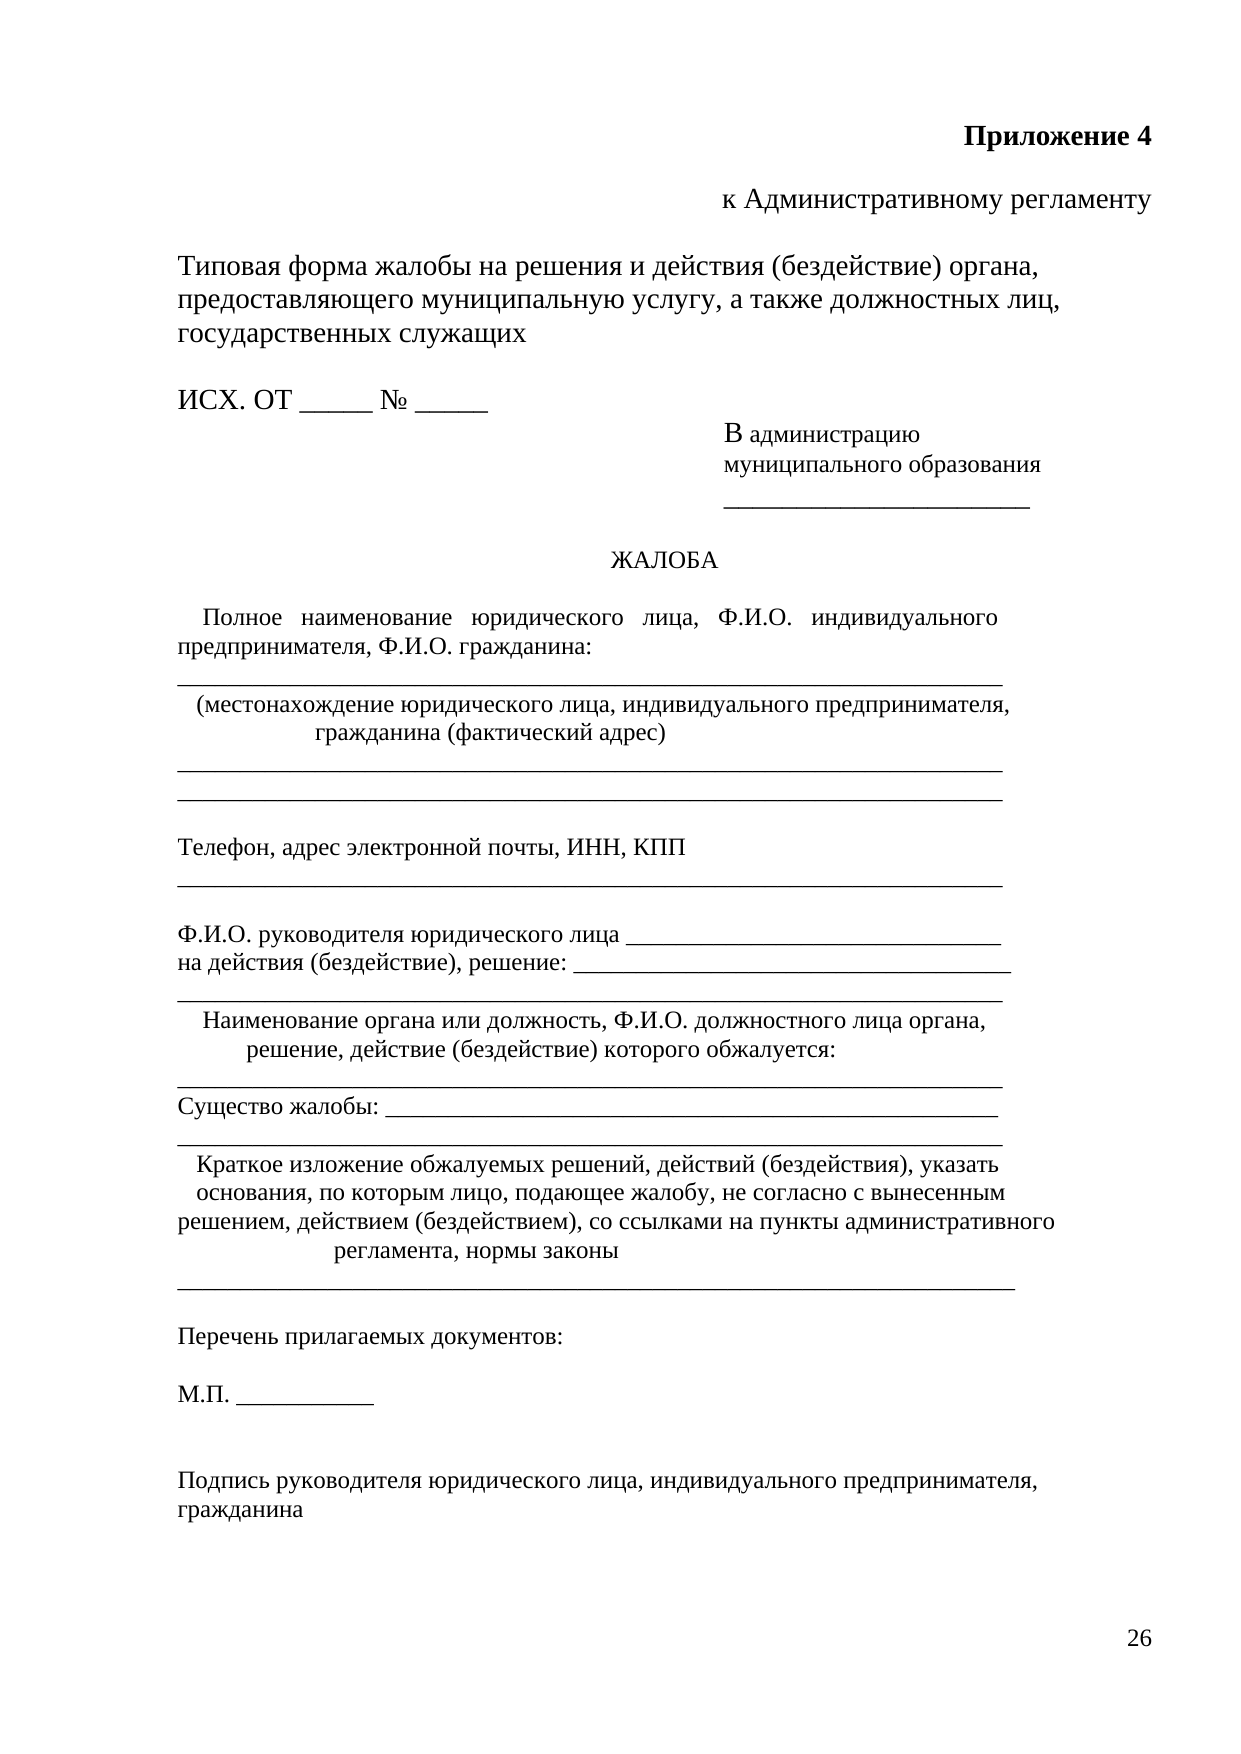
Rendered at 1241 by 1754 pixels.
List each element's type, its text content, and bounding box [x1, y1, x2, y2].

text ИСХ. ОТ _____ № _____ [177, 382, 1152, 416]
text Краткое изложение обжалуемых решений, действий (бездействия), указать [177, 1149, 1152, 1177]
text Перечень прилагаемых документов: [177, 1321, 1152, 1350]
text Существо жалобы: _________________________________________________ [177, 1091, 1152, 1120]
text __________________________________________________________________ [177, 1062, 1152, 1091]
text __________________________________________________________________ [177, 976, 1152, 1005]
text решение, действие (бездействие) которого обжалуется: [177, 1034, 1152, 1062]
text Наименование органа или должность, Ф.И.О. должностного лица органа, [177, 1005, 1152, 1034]
text муниципального образования [177, 449, 1152, 478]
text ЖАЛОБА [177, 545, 1152, 574]
text регламента, нормы законы [177, 1235, 1152, 1264]
text М.П. ___________ [177, 1379, 1152, 1407]
text гражданина (фактический адрес) [177, 717, 1152, 746]
text В администрацию [177, 416, 1152, 449]
text __________________________________________________________________ [177, 746, 1152, 775]
text __________________________________________________________________ [177, 861, 1152, 890]
text решением, действием (бездействием), со ссылками на пункты административного [177, 1206, 1152, 1235]
text на действия (бездействие), решение: ___________________________________ [177, 947, 1152, 976]
text предпринимателя, Ф.И.О. гражданина: [177, 631, 1152, 660]
text Телефон, адрес электронной почты, ИНН, КПП [177, 832, 1152, 861]
text __________________________________________________________________ [177, 775, 1152, 804]
text к Административному регламенту [591, 181, 1152, 214]
text Подпись руководителя юридического лица, индивидуального предпринимателя, гражданина [177, 1465, 1152, 1522]
text ___________________________________________________________________ [177, 1264, 1152, 1292]
text (местонахождение юридического лица, индивидуального предпринимателя, [177, 689, 1152, 717]
text __________________________________________________________________ [177, 660, 1152, 689]
text _____________________ [177, 478, 1152, 511]
text __________________________________________________________________ [177, 1120, 1152, 1149]
subtitle Приложение 4 [177, 118, 1152, 152]
text основания, по которым лицо, подающее жалобу, не согласно с вынесенным [177, 1177, 1152, 1206]
text Ф.И.О. руководителя юридического лица ______________________________ [177, 919, 1152, 947]
text Полное наименование юридического лица, Ф.И.О. индивидуального [177, 602, 1152, 631]
